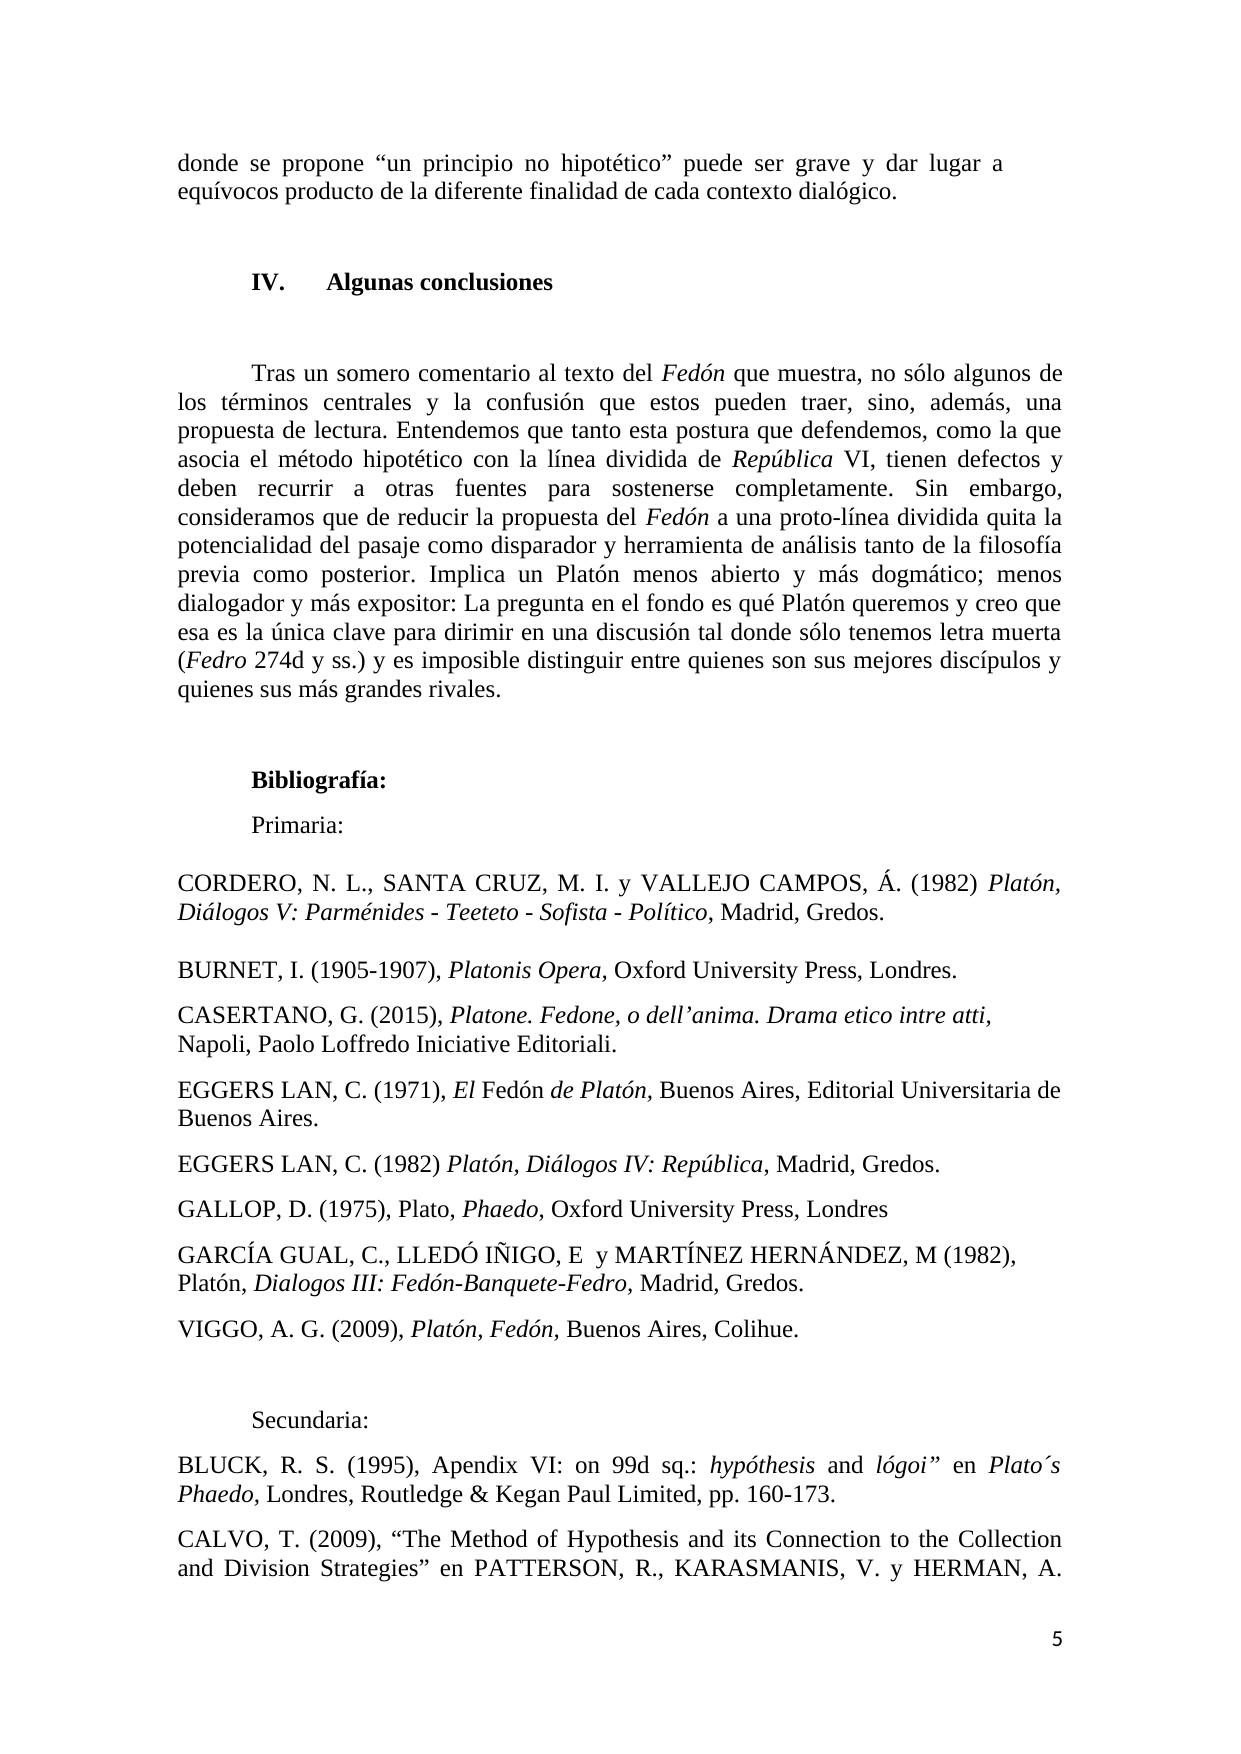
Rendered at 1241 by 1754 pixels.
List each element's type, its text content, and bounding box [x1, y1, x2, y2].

text Primaria: [177, 811, 1063, 839]
text CORDERO, N. L., SANTA CRUZ, M. I. y VALLEJO CAMPOS, Á. (1982) Platón, Diálogos V: Parménides - Teeteto - Sofista - Político, Madrid, Gredos. [177, 868, 1063, 926]
list Algunas conclusiones [251, 267, 1063, 296]
text BURNET, I. (1905-1907), Platonis Opera, Oxford University Press, Londres. [177, 955, 1063, 984]
text BLUCK, R. S. (1995), Apendix VI: on 99d sq.: hypóthesis and lógoi” en Plato´s Phaedo, Londres, Routledge & Kegan Paul Limited, pp. 160-173. [177, 1450, 1063, 1508]
text VIGGO, A. G. (2009), Platón, Fedón, Buenos Aires, Colihue. [177, 1314, 1063, 1343]
text Tras un somero comentario al texto del Fedón que muestra, no sólo algunos de los términos centrales y la confusión que estos pueden traer, sino, además, una propuesta de lectura. Entendemos que tanto esta postura que defendemos, como la que asocia el método hipotético con la línea dividida de República VI, tienen defectos y deben recurrir a otras fuentes para sostenerse completamente. Sin embargo, consideramos que de reducir la propuesta del Fedón a una proto-línea dividida quita la potencialidad del pasaje como disparador y herramienta de análisis tanto de la filosofía previa como posterior. Implica un Platón menos abierto y más dogmático; menos dialogador y más expositor: La pregunta en el fondo es qué Platón queremos y creo que esa es la única clave para dirimir en una discusión tal donde sólo tenemos letra muerta (Fedro 274d y ss.) y es imposible distinguir entre quienes son sus mejores discípulos y quienes sus más grandes rivales. [177, 358, 1063, 703]
text CASERTANO, G. (2015), Platone. Fedone, o dell’anima. Drama etico intre atti, Napoli, Paolo Loffredo Iniciative Editoriali. [177, 1001, 1063, 1058]
text GARCÍA GUAL, C., LLEDÓ IÑIGO, E y MARTÍNEZ HERNÁNDEZ, M (1982), Platón, Dialogos III: Fedón-Banquete-Fedro, Madrid, Gredos. [177, 1240, 1063, 1297]
text Secundaria: [177, 1405, 1063, 1433]
text GALLOP, D. (1975), Plato, Phaedo, Oxford University Press, Londres [177, 1194, 1063, 1223]
text Bibliografía: [177, 765, 1063, 794]
text EGGERS LAN, C. (1982) Platón, Diálogos IV: República, Madrid, Gredos. [177, 1149, 1063, 1178]
text EGGERS LAN, C. (1971), El Fedón de Platón, Buenos Aires, Editorial Universitaria de Buenos Aires. [177, 1075, 1063, 1132]
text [177, 148, 1004, 205]
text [177, 1524, 1063, 1582]
